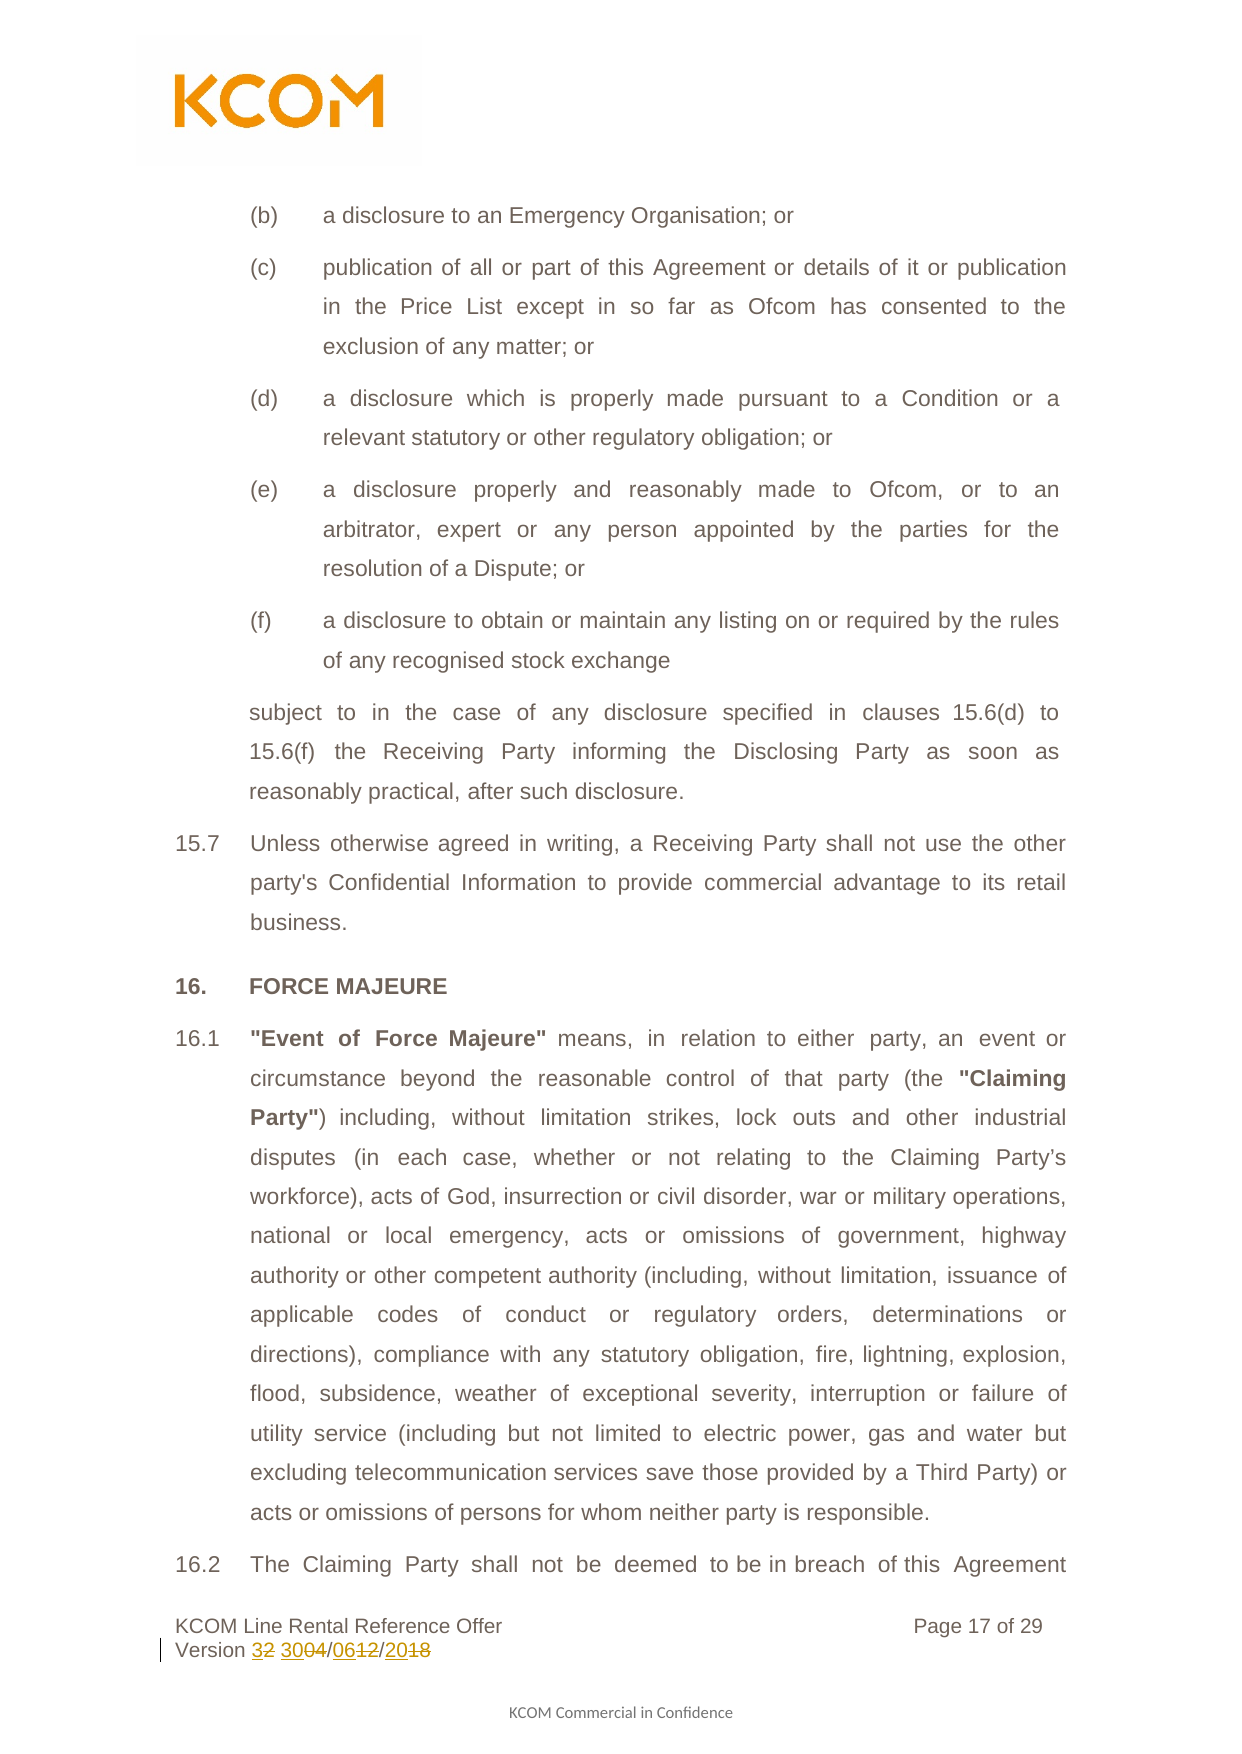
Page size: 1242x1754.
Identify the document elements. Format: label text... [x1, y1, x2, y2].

list a disclosure properly and reasonably made to Ofcom, or to an arbitrator, expert or any person appointed by the parties for the resolution of a Dispute; or [250, 476, 1060, 582]
list "Event of Force Majeure" means, in relation to either party, an event or circumstance beyond the reasonable control of that party (the "Claiming Party") including, without limitation strikes, lock outs and other industrial disputes (in each case, whether or not relating to the Claiming Party’s workforce), acts of God, insurrection or civil disorder, war or military operations, national or local emergency, acts or omissions of government, highway authority or other competent authority (including, without limitation, issuance of applicable codes of conduct or regulatory orders, determinations or directions), compliance with any statutory obligation, fire, lightning, explosion, flood, subsidence, weather of exceptional severity, interruption or failure of utility service (including but not limited to electric power, gas and water but excluding telecommunication services save those provided by a Third Party) or acts or omissions of persons for whom neither party is responsible. [175, 1025, 1067, 1525]
text subject to in the case of any disclosure specified in clauses 15.6(d) to 15.6(f) the Receiving Party informing the Disclosing Party as soon as reasonably practical, after such disclosure. [249, 699, 1060, 804]
list publication of all or part of this Agreement or details of it or publication in the Price List except in so far as Ofcom has consented to the exclusion of any matter; or [250, 254, 1067, 359]
list a disclosure which is properly made pursuant to a Condition or a relevant statutory or other regulatory obligation; or [250, 385, 1060, 451]
list a disclosure to an Emergency Organisation; or [250, 202, 1067, 228]
list Unless otherwise agreed in writing, a Receiving Party shall not use the other party's Confidential Information to provide commercial advantage to its retail business. [175, 829, 1067, 935]
picture [135, 35, 422, 166]
subtitle FORCE MAJEURE [175, 973, 1067, 999]
list a disclosure to obtain or maintain any listing on or required by the rules of any recognised stock exchange [250, 607, 1060, 673]
